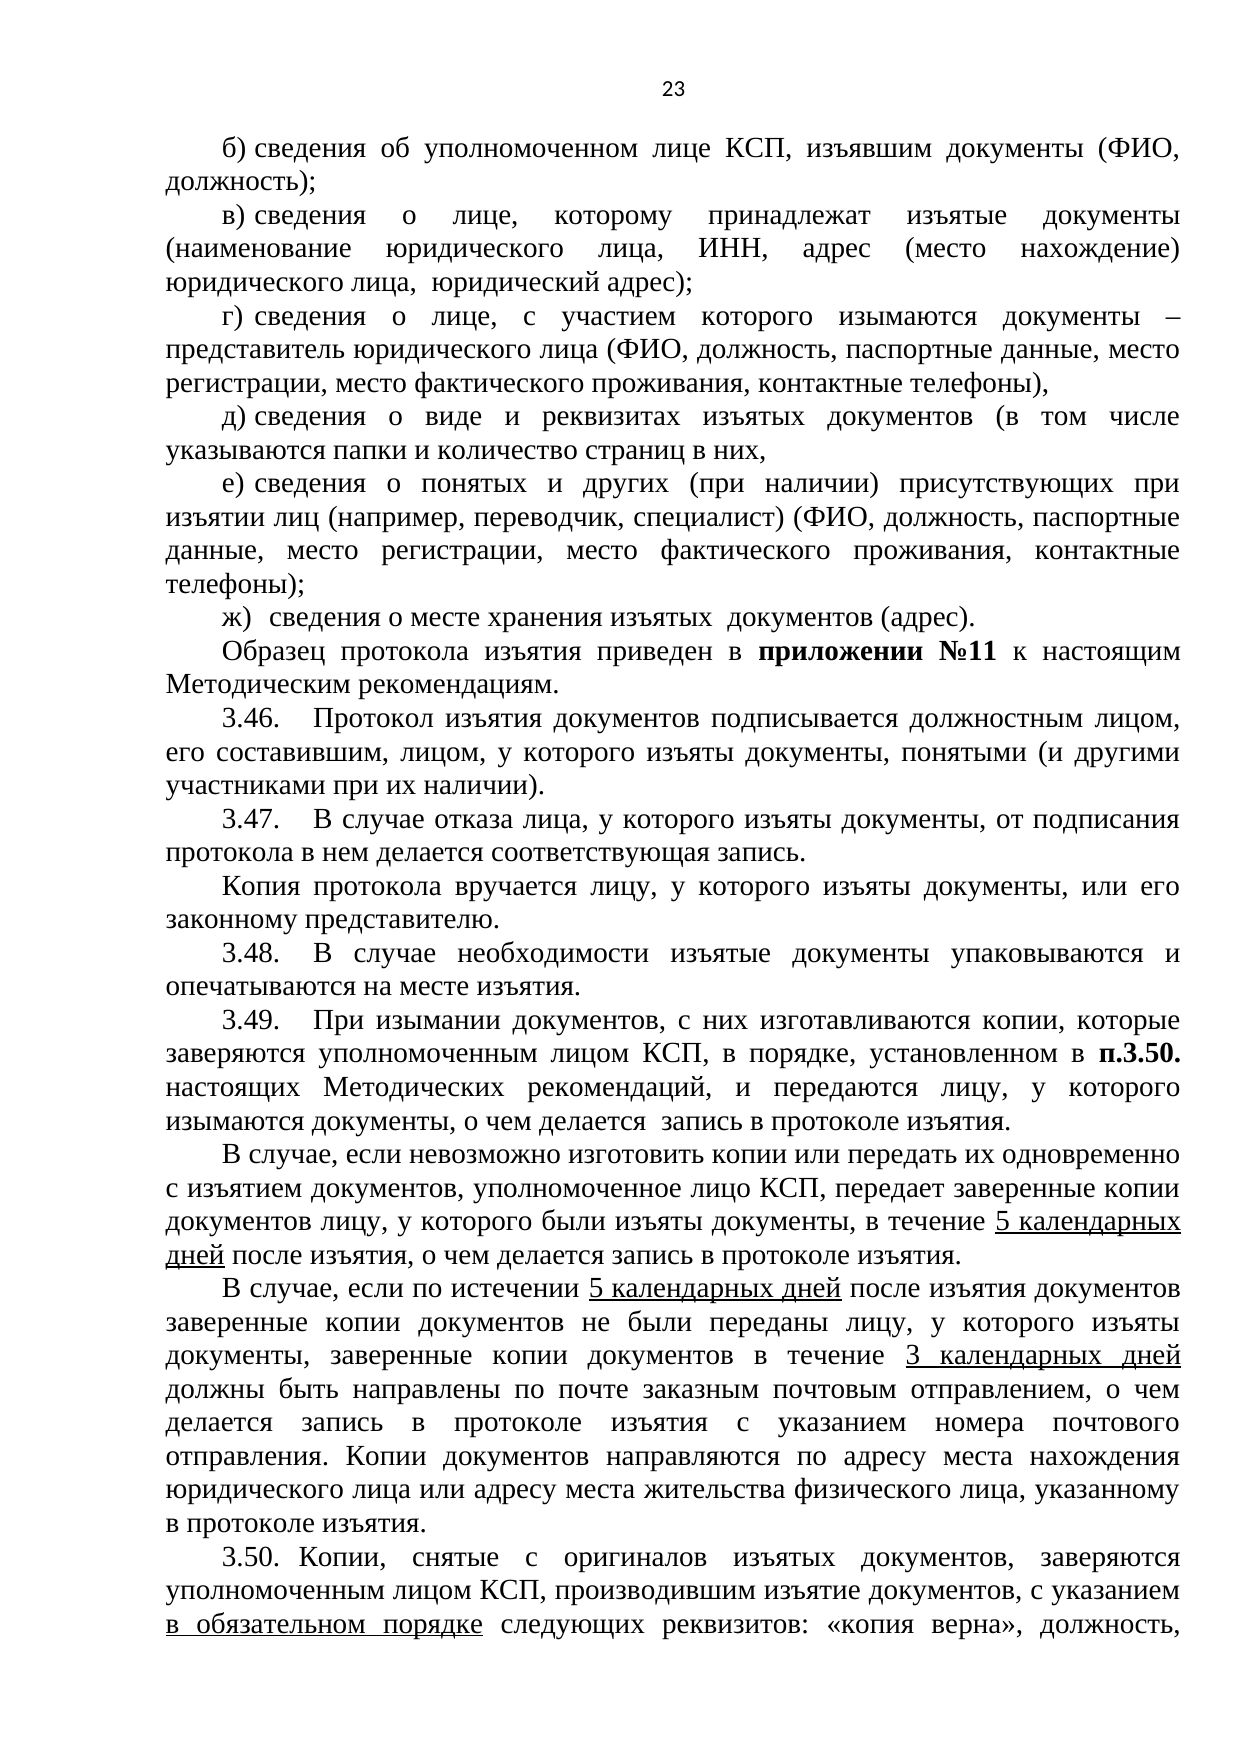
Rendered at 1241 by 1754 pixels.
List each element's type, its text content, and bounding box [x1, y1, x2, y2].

list Копия протокола вручается лицу, у которого изъяты документы, или его законному представителю. [165, 868, 1181, 935]
list В случае, если невозможно изготовить копии или передать их одновременно с изъятием документов, уполномоченное лицо КСП, передает заверенные копии документов лицу, у которого были изъяты документы, в течение 5 календарных дней после изъятия, о чем делается запись в протоколе изъятия. [165, 1136, 1181, 1270]
list сведения о лице, с участием которого изымаются документы – представитель юридического лица (ФИО, должность, паспортные данные, место регистрации, место фактического проживания, контактные телефоны), [165, 298, 1181, 398]
list Протокол изъятия документов подписывается должностным лицом, его составившим, лицом, у которого изъяты документы, понятыми (и другими участниками при их наличии). [165, 700, 1181, 801]
list сведения об уполномоченном лице КСП, изъявшим документы (ФИО, должность); [165, 130, 1181, 197]
list сведения о понятых и других (при наличии) присутствующих при изъятии лиц (например, переводчик, специалист) (ФИО, должность, паспортные данные, место регистрации, место фактического проживания, контактные телефоны); [165, 465, 1181, 599]
list Образец протокола изъятия приведен в приложении №11 к настоящим Методическим рекомендациям. [165, 633, 1181, 700]
list В случае необходимости изъятые документы упаковываются и опечатываются на месте изъятия. [165, 935, 1181, 1002]
list сведения о месте хранения изъятых документов (адрес). [165, 599, 1181, 633]
list сведения о лице, которому принадлежат изъятые документы (наименование юридического лица, ИНН, адрес (место нахождение) юридического лица, юридический адрес); [165, 197, 1181, 298]
list В случае, если по истечении 5 календарных дней после изъятия документов заверенные копии документов не были переданы лицу, у которого изъяты документы, заверенные копии документов в течение 3 календарных дней должны быть направлены по почте заказным почтовым отправлением, о чем делается запись в протоколе изъятия с указанием номера почтового отправления. Копии документов направляются по адресу места нахождения юридического лица или адресу места жительства физического лица, указанному в протоколе изъятия. [165, 1270, 1181, 1539]
list При изымании документов, с них изготавливаются копии, которые заверяются уполномоченным лицом КСП, в порядке, установленном в п.3.50. настоящих Методических рекомендаций, и передаются лицу, у которого изымаются документы, о чем делается запись в протоколе изъятия. [165, 1002, 1181, 1136]
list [165, 1539, 1181, 1639]
list В случае отказа лица, у которого изъяты документы, от подписания протокола в нем делается соответствующая запись. [165, 801, 1181, 868]
list сведения о виде и реквизитах изъятых документов (в том числе указываются папки и количество страниц в них, [165, 398, 1181, 465]
